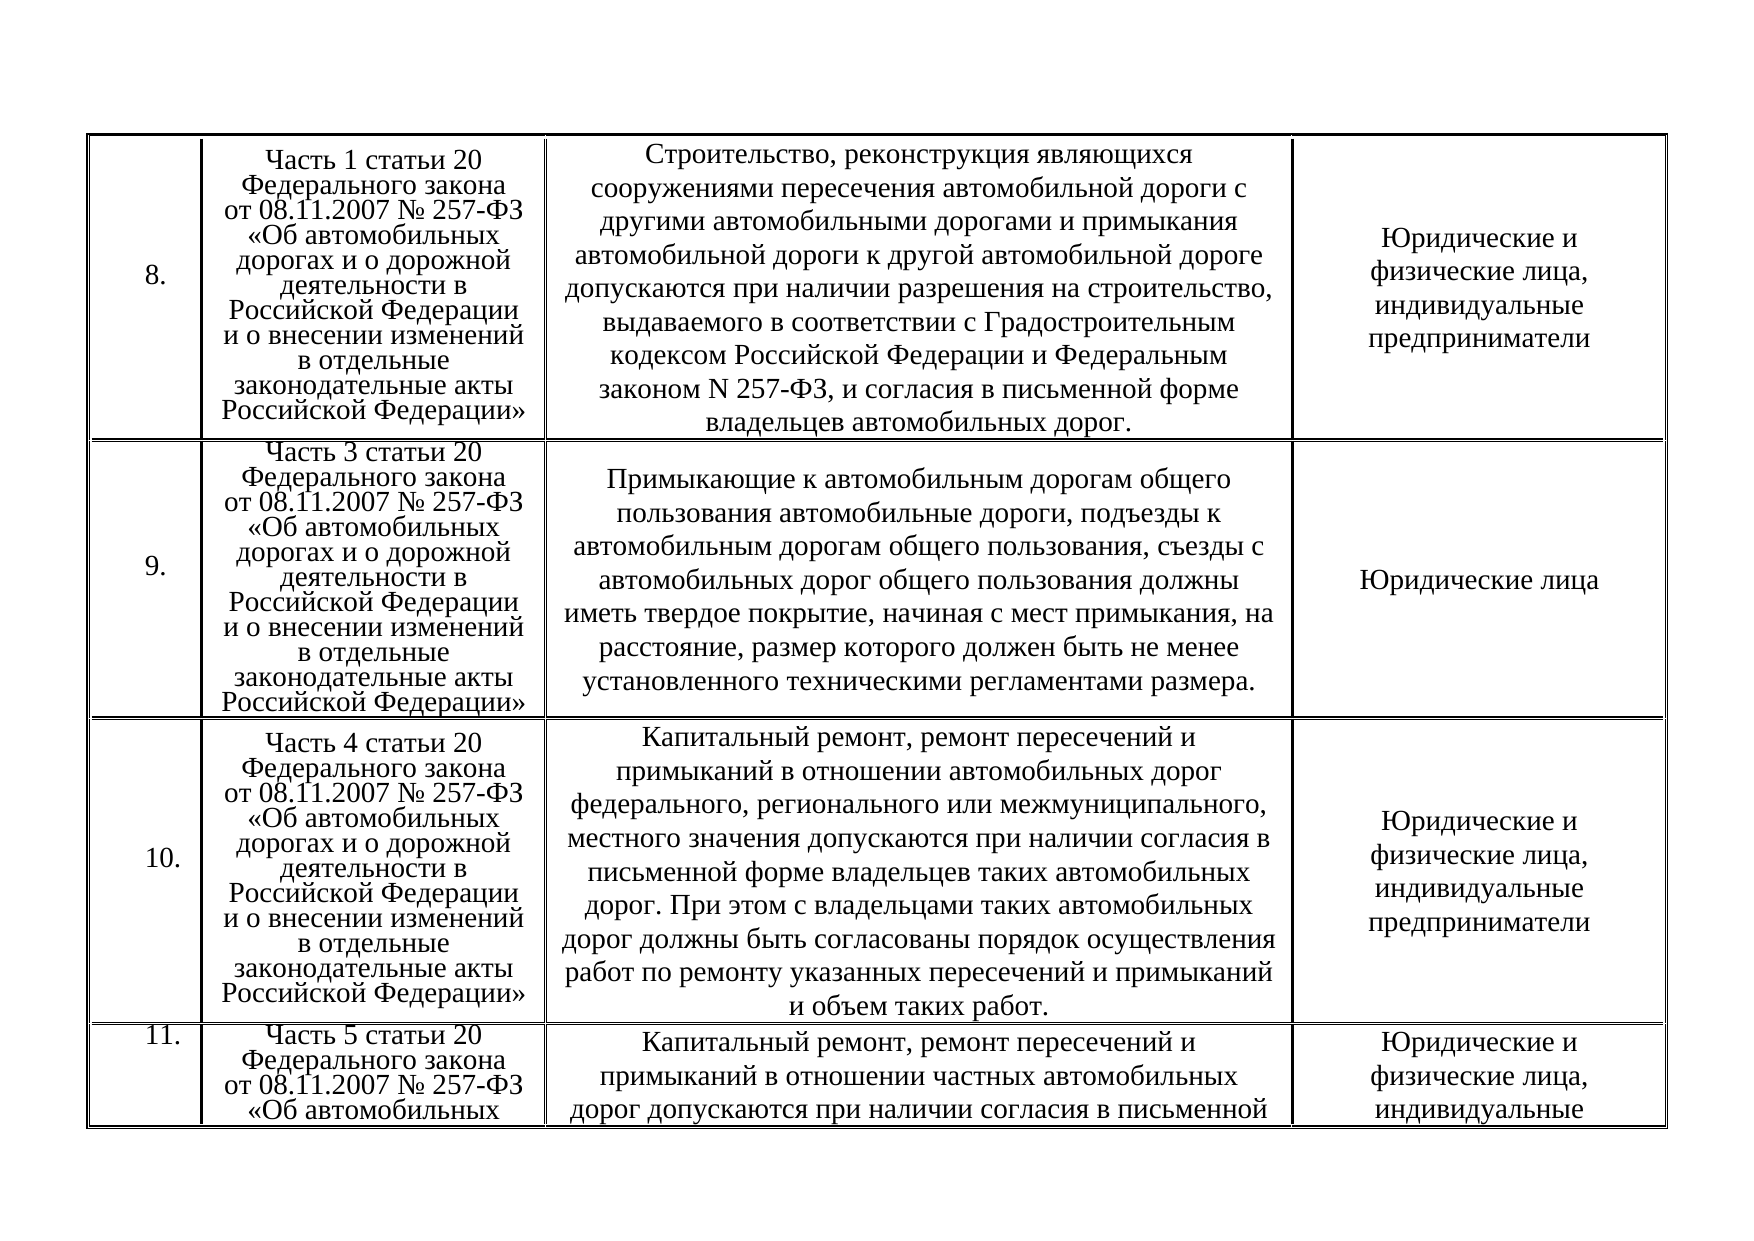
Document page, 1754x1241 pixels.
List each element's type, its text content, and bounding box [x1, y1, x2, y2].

table_cell Капитальный ремонт, ремонт пересечений и примыканий в отношении автомобильных дорог федерального, регионального или межмуниципального, местного значения допускаются при наличии согласия в письменной форме владельцев таких автомобильных дорог. При этом с владельцами таких автомобильных дорог должны быть согласованы порядок осуществления работ по ремонту указанных пересечений и примыканий и объем таких работ. [547, 720, 1291, 1021]
table_cell Примыкающие к автомобильным дорогам общего пользования автомобильные дороги, подъезды к автомобильным дорогам общего пользования, съезды с автомобильных дорог общего пользования должны иметь твердое покрытие, начиная с мест примыкания, на расстояние, размер которого должен быть не менее установленного техническими регламентами размера. [547, 442, 1291, 716]
table_cell Строительство, реконструкция являющихся сооружениями пересечения автомобильной дороги с другими автомобильными дорогами и примыкания автомобильной дороги к другой автомобильной дороге допускаются при наличии разрешения на строительство, выдаваемого в соответствии с Градостроительным кодексом Российской Федерации и Федеральным законом N 257-ФЗ, и согласия в письменной форме владельцев автомобильных дорог. [546, 135, 1292, 438]
table_cell [90, 716, 200, 1021]
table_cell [546, 1025, 1292, 1125]
table_cell [90, 438, 200, 716]
table_cell [90, 136, 201, 438]
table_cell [201, 1025, 546, 1125]
table_cell Юридические и физические лица, индивидуальные предприниматели [1294, 716, 1665, 1021]
table_cell Часть 1 статьи 20 Федерального закона от 08.11.2007 № 257-ФЗ «Об автомобильных дорогах и о дорожной деятельности в Российской Федерации и о внесении изменений в отдельные законодательные акты Российской Федерации» [201, 136, 546, 438]
table_cell Часть 4 статьи 20 Федерального закона от 08.11.2007 № 257-ФЗ «Об автомобильных дорогах и о дорожной деятельности в Российской Федерации и о внесении изменений в отдельные законодательные акты Российской Федерации» [203, 720, 544, 1021]
table_cell [90, 1021, 201, 1125]
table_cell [1292, 136, 1665, 438]
table_cell Юридические лица [1294, 438, 1665, 716]
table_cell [1292, 1021, 1665, 1125]
table_cell Часть 3 статьи 20 Федерального закона от 08.11.2007 № 257-ФЗ «Об автомобильных дорогах и о дорожной деятельности в Российской Федерации и о внесении изменений в отдельные законодательные акты Российской Федерации» [203, 442, 544, 716]
